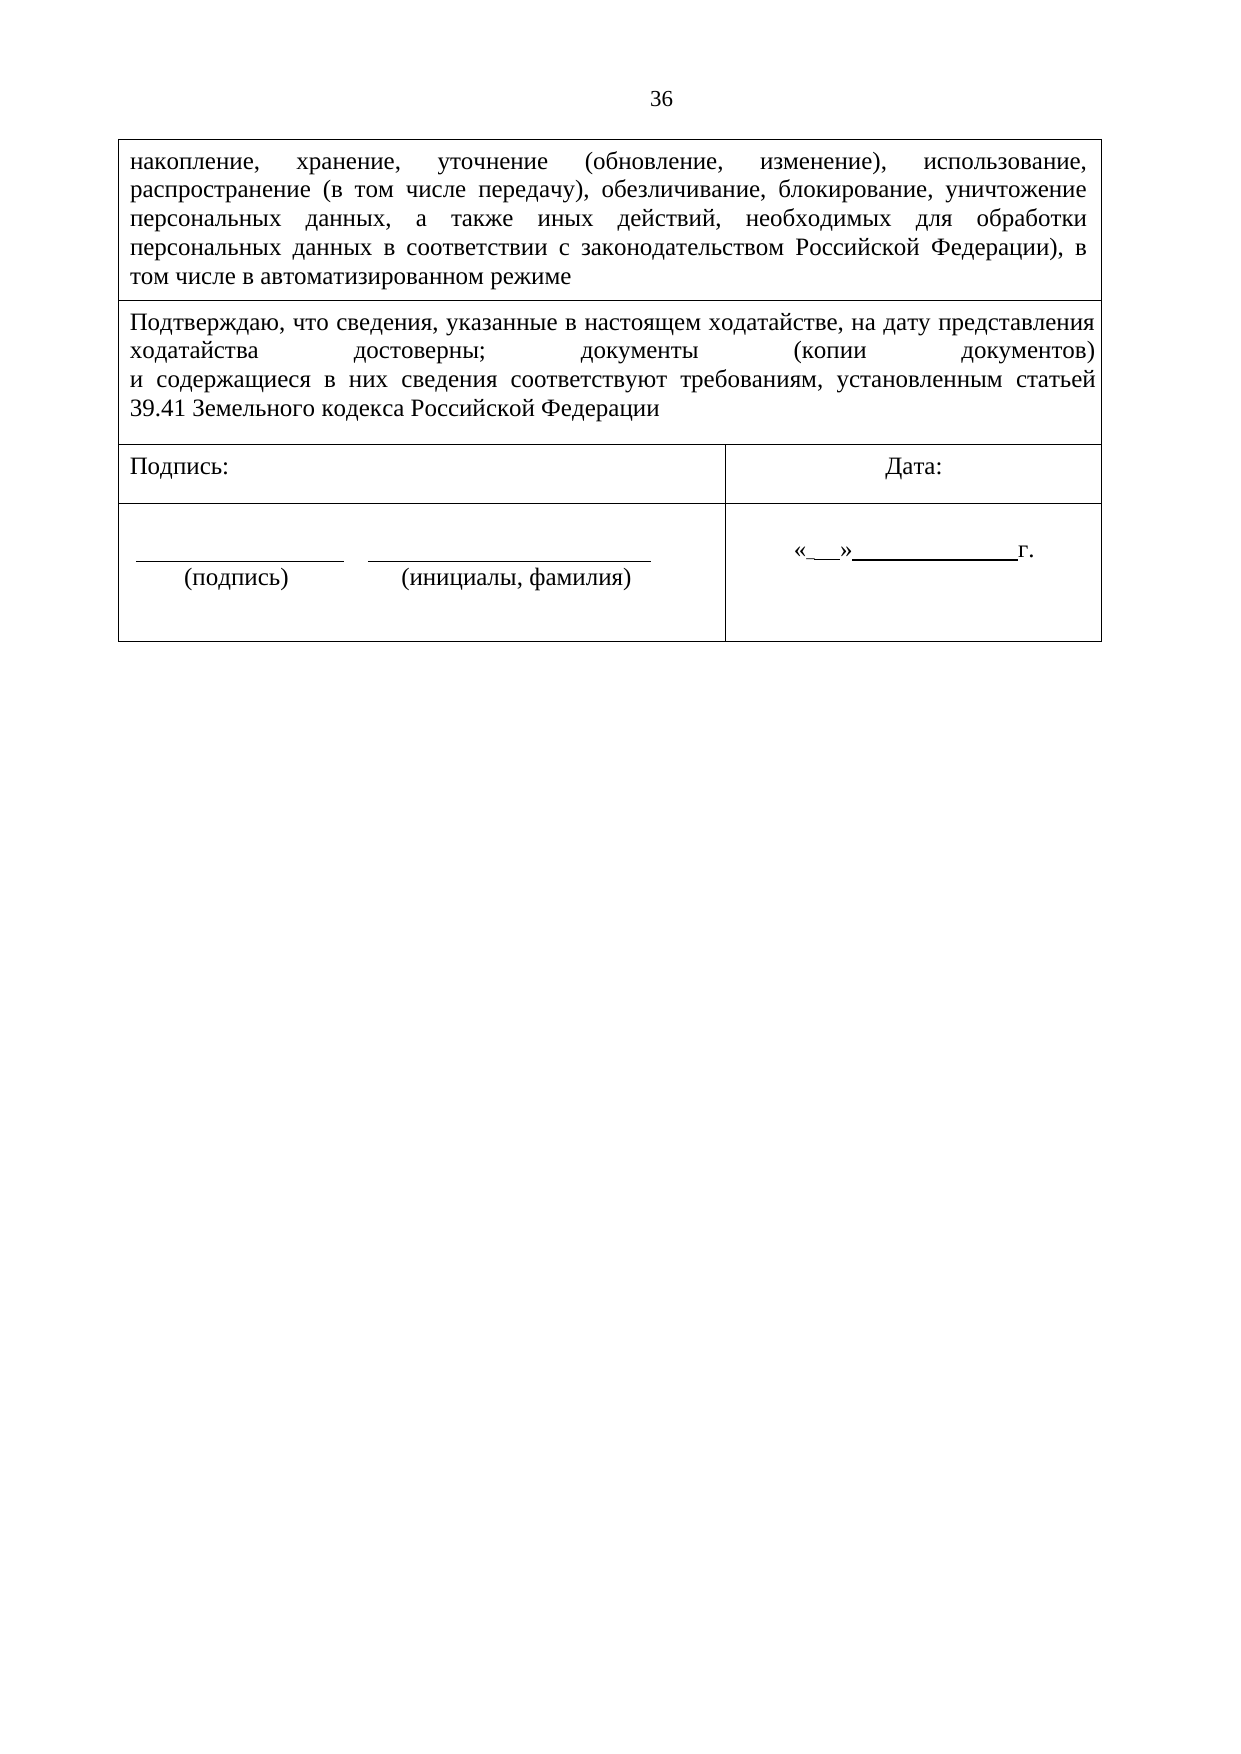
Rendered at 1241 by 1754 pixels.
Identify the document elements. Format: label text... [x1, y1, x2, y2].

table_cell (подпись) (инициалы, фамилия) [119, 504, 725, 641]
table_cell Подтверждаю, что сведения, указанные в настоящем ходатайстве, на дату представления ходатайства достоверны; документы (копии документов) и содержащиеся в них сведения соответствуют требованиям, установленным статьей 39.41 Земельного кодекса Российской Федерации [119, 301, 1101, 444]
table_cell Дата: [726, 445, 1101, 503]
table_cell «_ » г. [726, 504, 1101, 641]
table_cell Подпись: [119, 445, 725, 503]
table_header накопление, хранение, уточнение (обновление, изменение), использование, распространение (в том числе передачу), обезличивание, блокирование, уничтожение персональных данных, а также иных действий, необходимых для обработки персональных данных в соответствии с законодательством Российской Федерации), в том числе в автоматизированном режиме [119, 140, 1101, 300]
